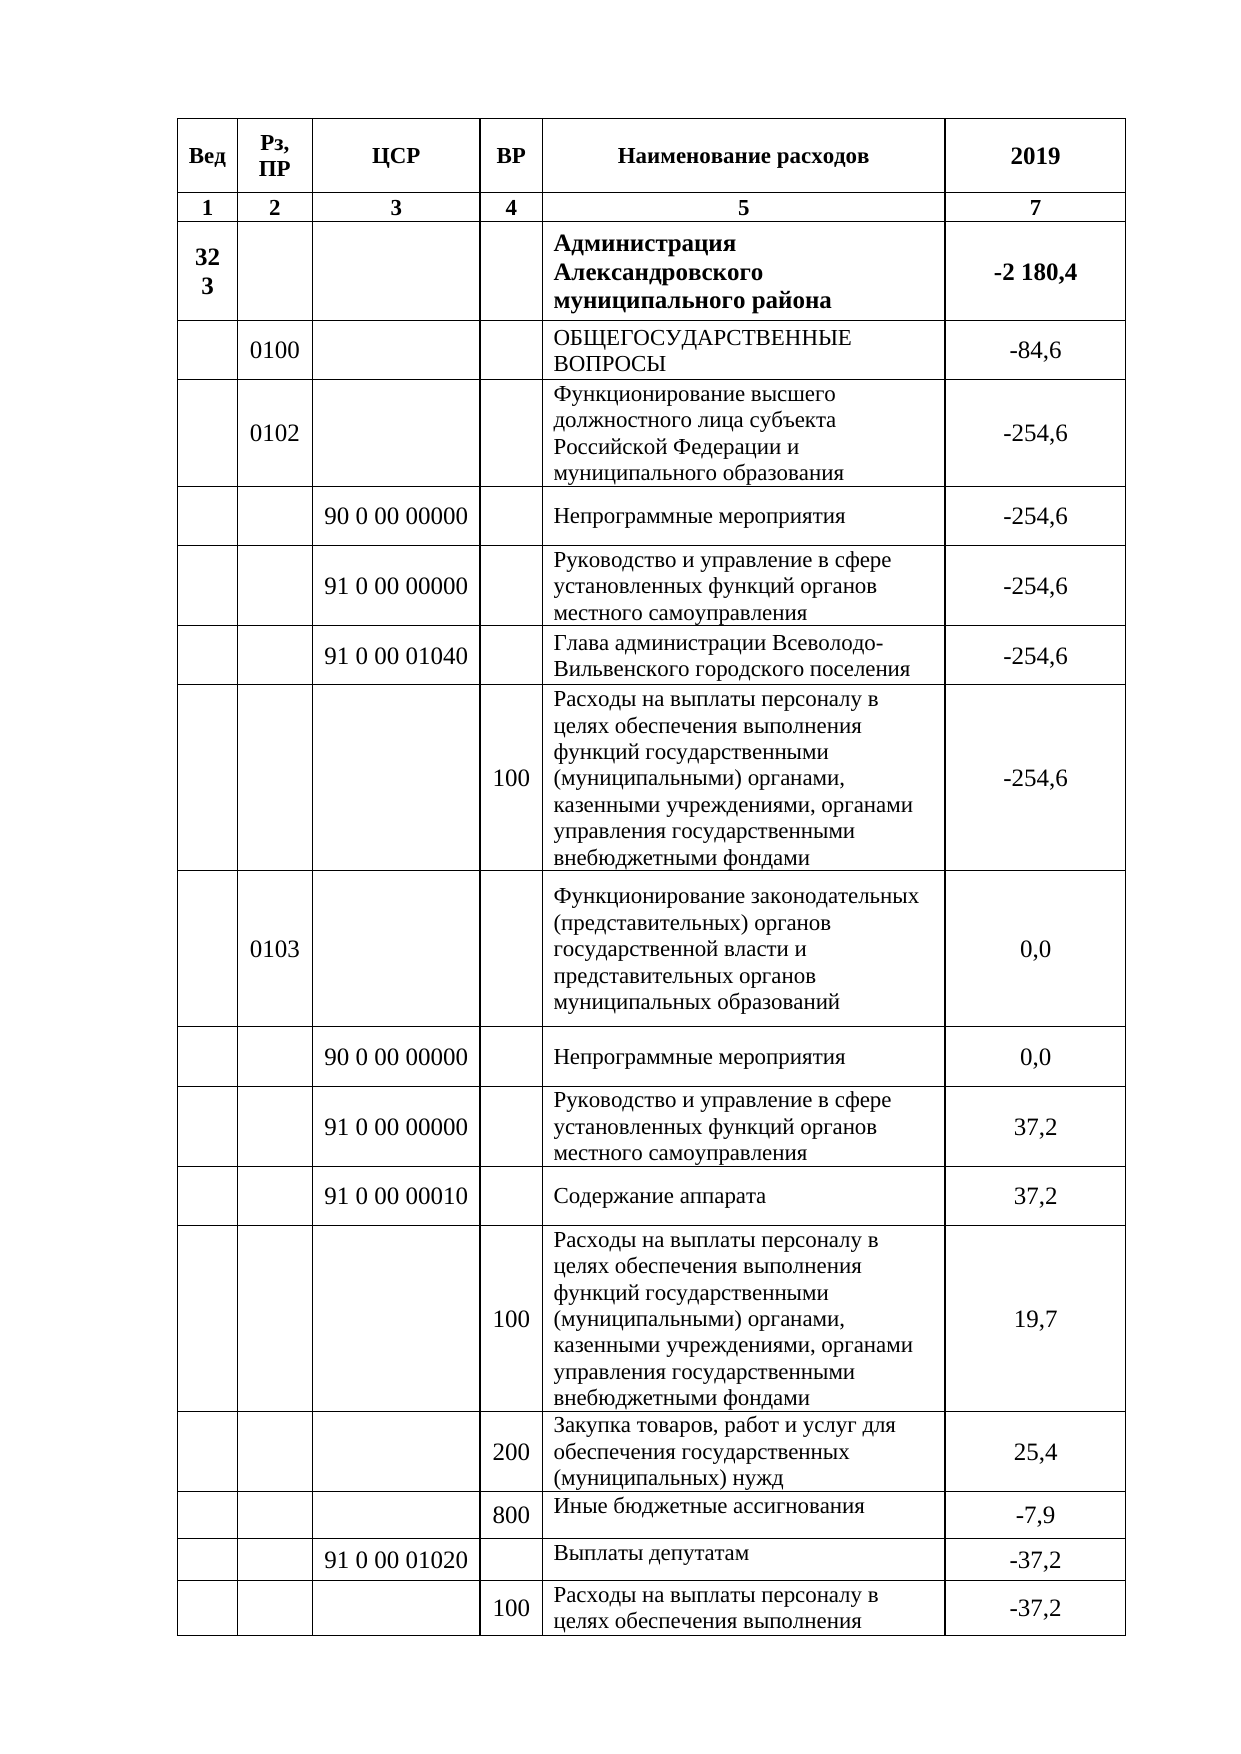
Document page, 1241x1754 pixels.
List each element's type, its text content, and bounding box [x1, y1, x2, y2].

table_cell 91 0 00 00010 [313, 1167, 479, 1225]
table_cell Администрация Александровского муниципального района [543, 222, 944, 320]
table_cell 5 [543, 193, 944, 221]
table_cell 1 [178, 193, 237, 221]
table_cell -7,9 [946, 1492, 1125, 1537]
table_cell [238, 685, 312, 870]
table_cell [238, 626, 312, 684]
table_cell -254,6 [946, 546, 1125, 625]
table_cell [313, 1412, 479, 1491]
table_cell Руководство и управление в сфере установленных функций органов местного самоуправления [543, 1087, 944, 1166]
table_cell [543, 1581, 944, 1635]
table_cell -2 180,4 [946, 222, 1125, 320]
table_cell ВР [481, 119, 542, 192]
table_cell [313, 685, 479, 870]
table_cell [238, 487, 312, 545]
table_cell 91 0 00 00000 [313, 1087, 479, 1166]
table_cell [313, 222, 479, 320]
table_cell [313, 380, 479, 486]
table_cell [178, 1539, 237, 1580]
table_cell 25,4 [946, 1412, 1125, 1491]
table_cell [238, 546, 312, 625]
table_cell 91 0 00 00000 [313, 546, 479, 625]
table_cell -254,6 [946, 380, 1125, 486]
table_cell [178, 1027, 237, 1086]
table_cell Содержание аппарата [543, 1167, 944, 1225]
table_cell [178, 546, 237, 625]
table_cell [178, 626, 237, 684]
table_cell Непрограммные мероприятия [543, 1027, 944, 1086]
table_cell 0100 [238, 321, 312, 379]
table_cell Наименование расходов [543, 119, 944, 192]
table_cell [481, 1167, 542, 1225]
table_cell [178, 1087, 237, 1166]
table_cell 0,0 [946, 1027, 1125, 1086]
table_cell 100 [481, 1581, 542, 1635]
table_cell 3 [313, 193, 479, 221]
table_cell 0102 [238, 380, 312, 486]
table_cell Функционирование высшего должностного лица субъекта Российской Федерации и муниципального образования [543, 380, 944, 486]
table_cell 800 [481, 1492, 542, 1537]
table_cell -84,6 [946, 321, 1125, 379]
table_cell [238, 1539, 312, 1580]
table_cell [238, 222, 312, 320]
table_cell 100 [481, 685, 542, 870]
table_cell [238, 1492, 312, 1537]
table_cell 90 0 00 00000 [313, 487, 479, 545]
table_cell 200 [481, 1412, 542, 1491]
table_cell 90 0 00 00000 [313, 1027, 479, 1086]
table_cell [481, 222, 542, 320]
table_cell [178, 1226, 237, 1411]
table_cell Выплаты депутатам [543, 1539, 944, 1580]
table_cell 0,0 [946, 871, 1125, 1026]
table_cell 0103 [238, 871, 312, 1026]
table_cell [481, 1087, 542, 1166]
table_cell -37,2 [946, 1581, 1125, 1635]
table_cell [178, 871, 237, 1026]
table_cell [238, 1226, 312, 1411]
table_cell [313, 1581, 479, 1635]
table_cell 7 [946, 193, 1125, 221]
table_cell Руководство и управление в сфере установленных функций органов местного самоуправления [543, 546, 944, 625]
table_cell 91 0 00 01020 [313, 1539, 479, 1580]
table_cell -37,2 [946, 1539, 1125, 1580]
table_cell [178, 1581, 237, 1635]
table_cell [178, 1412, 237, 1491]
table_cell 2 [238, 193, 312, 221]
table_cell ОБЩЕГОСУДАРСТВЕННЫЕ ВОПРОСЫ [543, 321, 944, 379]
table_cell [238, 1167, 312, 1225]
table_cell [313, 1492, 479, 1537]
table_cell [481, 321, 542, 379]
table_cell 4 [481, 193, 542, 221]
table_cell Иные бюджетные ассигнования [543, 1492, 944, 1537]
table_cell ЦСР [313, 119, 479, 192]
table_cell [238, 1581, 312, 1635]
table_cell 100 [481, 1226, 542, 1411]
table_cell [178, 685, 237, 870]
table_cell [238, 1412, 312, 1491]
table_cell [313, 321, 479, 379]
table_cell 37,2 [946, 1087, 1125, 1166]
table_cell 2019 [946, 119, 1125, 192]
table_cell 19,7 [946, 1226, 1125, 1411]
table_cell [481, 626, 542, 684]
table_cell Рз, ПР [238, 119, 312, 192]
table_cell [481, 1539, 542, 1580]
table_cell -254,6 [946, 626, 1125, 684]
table_cell Вед [178, 119, 237, 192]
table_cell Закупка товаров, работ и услуг для обеспечения государственных (муниципальных) нужд [543, 1412, 944, 1491]
table_cell 91 0 00 01040 [313, 626, 479, 684]
table_cell [178, 487, 237, 545]
table_cell [481, 546, 542, 625]
table_cell [313, 871, 479, 1026]
table_cell Функционирование законодательных (представительных) органов государственной власти и представительных органов муниципальных образований [543, 871, 944, 1026]
table_cell [178, 1492, 237, 1537]
table_cell [481, 871, 542, 1026]
table_cell [313, 1226, 479, 1411]
table_cell Глава администрации Всеволодо-Вильвенского городского поселения [543, 626, 944, 684]
table_cell -254,6 [946, 685, 1125, 870]
table_cell [238, 1027, 312, 1086]
table_cell [238, 1087, 312, 1166]
table_cell [481, 487, 542, 545]
table_cell [178, 321, 237, 379]
table_cell 37,2 [946, 1167, 1125, 1225]
table_cell -254,6 [946, 487, 1125, 545]
table_cell Непрограммные мероприятия [543, 487, 944, 545]
table_cell [481, 380, 542, 486]
table_cell [178, 1167, 237, 1225]
table_cell 323 [178, 222, 237, 320]
table_cell [481, 1027, 542, 1086]
table_cell [178, 380, 237, 486]
